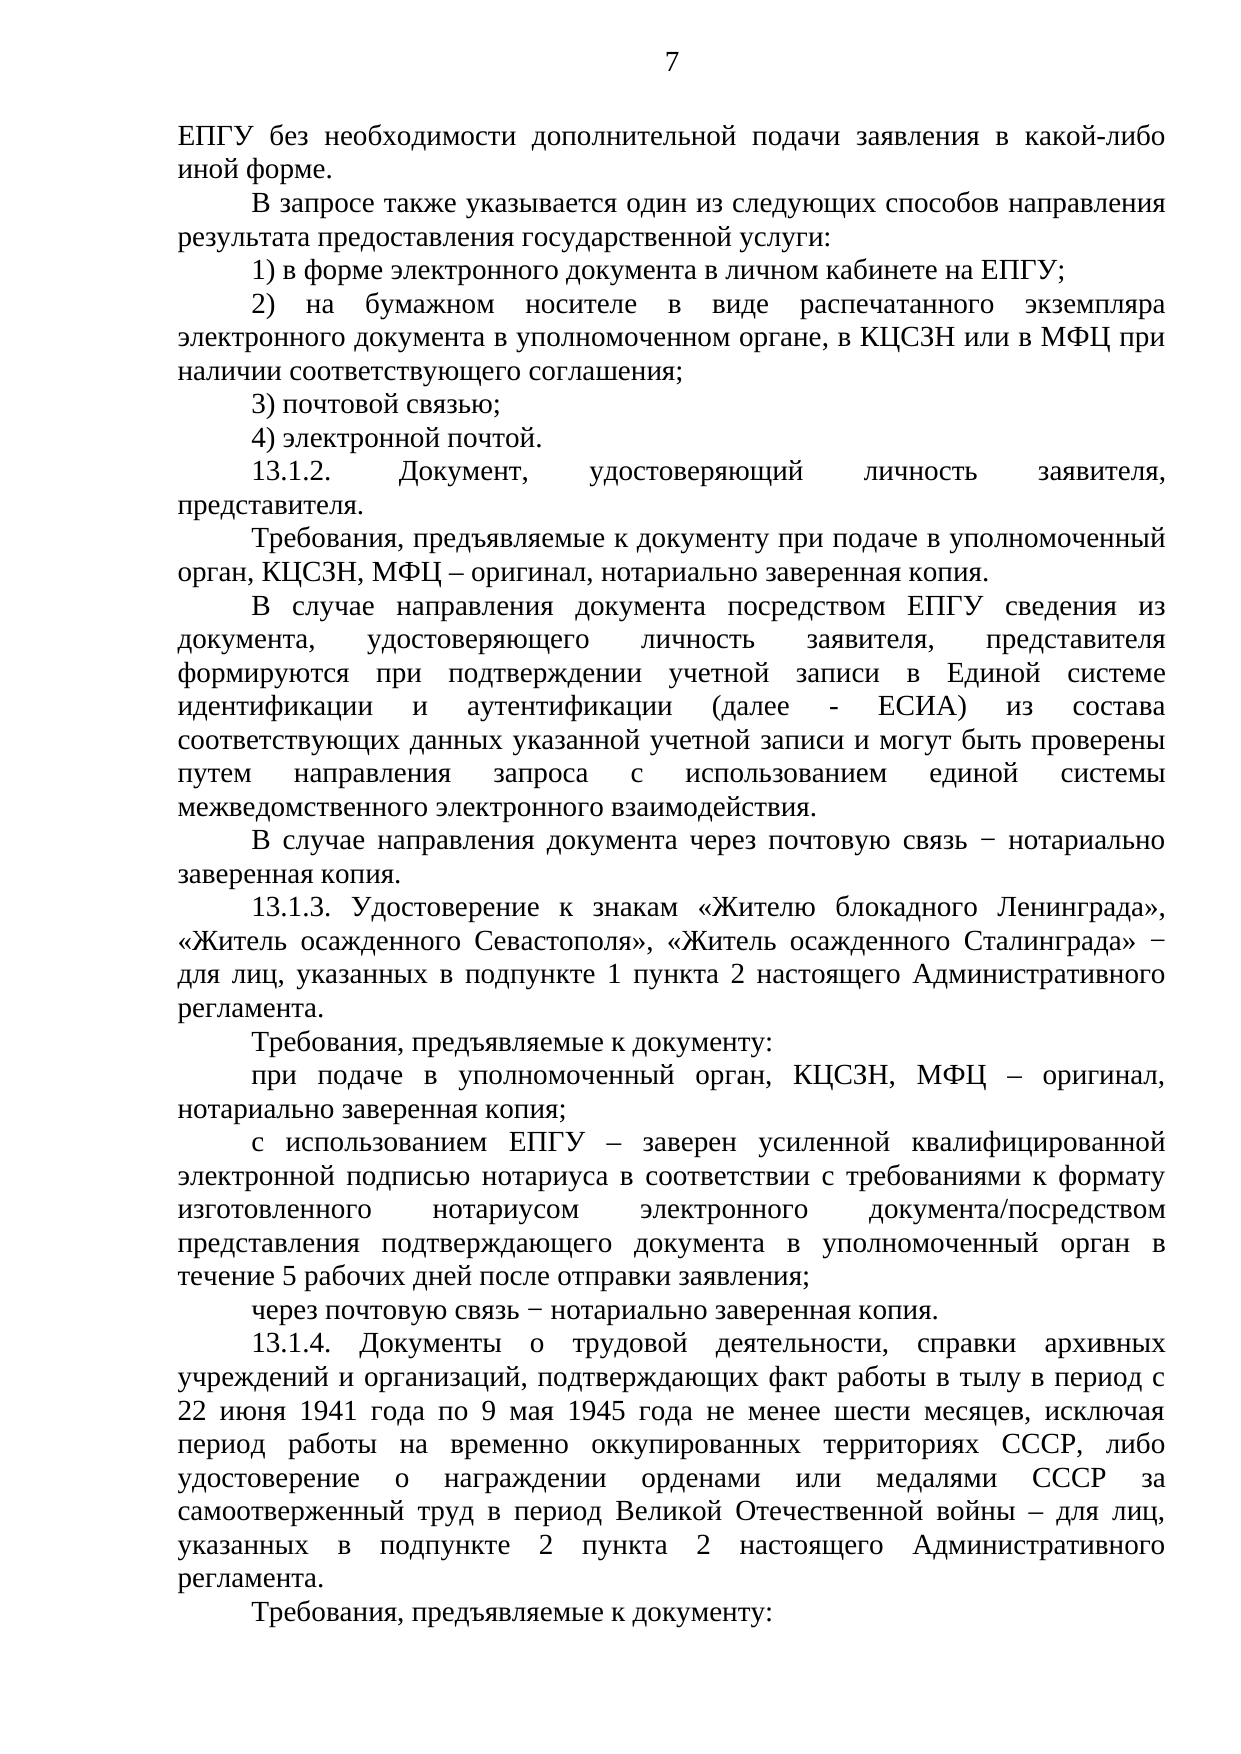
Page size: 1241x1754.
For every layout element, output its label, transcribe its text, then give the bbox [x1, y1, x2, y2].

text 3) почтовой связью; [177, 386, 1166, 420]
text В случае направления документа посредством ЕПГУ сведения из документа, удостоверяющего личность заявителя, представителя формируются при подтверждении учетной записи в Единой системе идентификации и аутентификации (далее - ЕСИА) из состава соответствующих данных указанной учетной записи и могут быть проверены путем направления запроса с использованием единой системы межведомственного электронного взаимодействия. [177, 588, 1166, 822]
text Требования, предъявляемые к документу: [177, 1594, 1166, 1627]
text через почтовую связь − нотариально заверенная копия. [177, 1292, 1166, 1326]
text 13.1.4. Документы о трудовой деятельности, справки архивных учреждений и организаций, подтверждающих факт работы в тылу в период с 22 июня 1941 года по 9 мая 1945 года не менее шести месяцев, исключая период работы на временно оккупированных территориях СССР, либо удостоверение о награждении орденами или медалями СССР за самоотверженный труд в период Великой Отечественной войны – для лиц, указанных в подпункте 2 пункта 2 настоящего Административного регламента. [177, 1326, 1166, 1594]
text В запросе также указывается один из следующих способов направления результата предоставления государственной услуги: [177, 185, 1166, 252]
text Требования, предъявляемые к документу при подаче в уполномоченный орган, КЦСЗН, МФЦ – оригинал, нотариально заверенная копия. [177, 521, 1166, 588]
text при подаче в уполномоченный орган, КЦСЗН, МФЦ – оригинал, нотариально заверенная копия; [177, 1057, 1166, 1124]
text 4) электронной почтой. [177, 420, 1166, 453]
text 13.1.2. Документ, удостоверяющий личность заявителя, представителя. [177, 453, 1166, 521]
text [177, 118, 1166, 185]
text 13.1.3. Удостоверение к знакам «Жителю блокадного Ленинграда», «Житель осажденного Севастополя», «Житель осажденного Сталинграда» − для лиц, указанных в подпункте 1 пункта 2 настоящего Административного регламента. [177, 889, 1166, 1024]
text В случае направления документа через почтовую связь − нотариально заверенная копия. [177, 822, 1166, 889]
text Требования, предъявляемые к документу: [177, 1024, 1166, 1057]
text 2) на бумажном носителе в виде распечатанного экземпляра электронного документа в уполномоченном органе, в КЦСЗН или в МФЦ при наличии соответствующего соглашения; [177, 286, 1166, 386]
text 1) в форме электронного документа в личном кабинете на ЕПГУ; [177, 252, 1166, 286]
